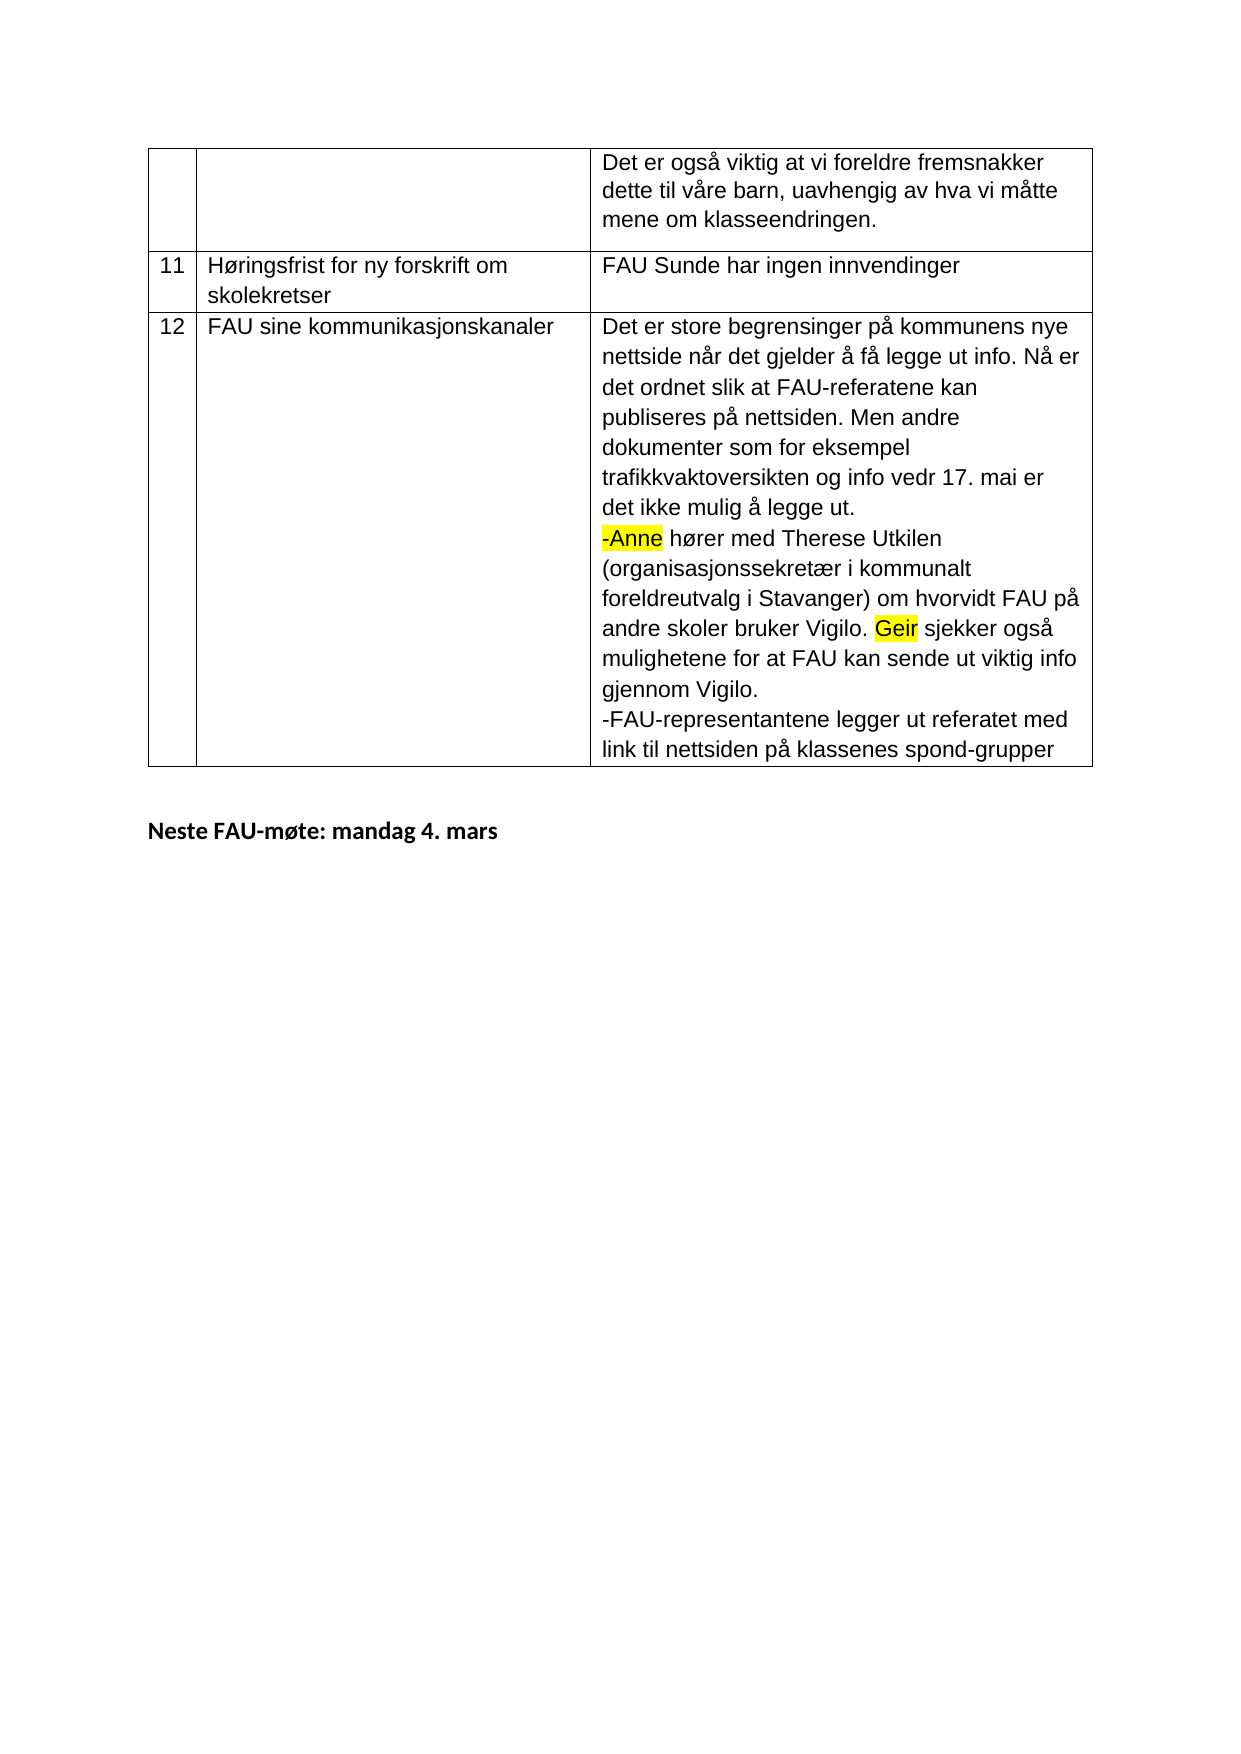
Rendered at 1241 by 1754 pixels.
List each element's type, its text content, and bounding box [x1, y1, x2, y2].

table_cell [591, 149, 1092, 251]
table_cell Det er store begrensinger på kommunens nye nettside når det gjelder å få legge ut info. Nå er det ordnet slik at FAU-referatene kan publiseres på nettsiden. Men andre dokumenter som for eksempel trafikkvaktoversikten og info vedr 17. mai er det ikke mulig å legge ut. -Anne hører med Therese Utkilen (organisasjonssekretær i kommunalt foreldreutvalg i Stavanger) om hvorvidt FAU på andre skoler bruker Vigilo. Geir sjekker også mulighetene for at FAU kan sende ut viktig info gjennom Vigilo. -FAU-representantene legger ut referatet med link til nettsiden på klassenes spond-grupper [591, 313, 1092, 766]
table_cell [197, 149, 590, 251]
table_cell FAU sine kommunikasjonskanaler [197, 313, 590, 766]
table_cell 12 [149, 313, 196, 766]
table_cell FAU Sunde har ingen innvendinger [591, 252, 1092, 312]
text Neste FAU-møte: mandag 4. mars [148, 815, 1093, 846]
table_cell 10 [149, 149, 196, 251]
table_cell Høringsfrist for ny forskrift om skolekretser [197, 252, 590, 312]
table_cell 11 [149, 252, 196, 312]
